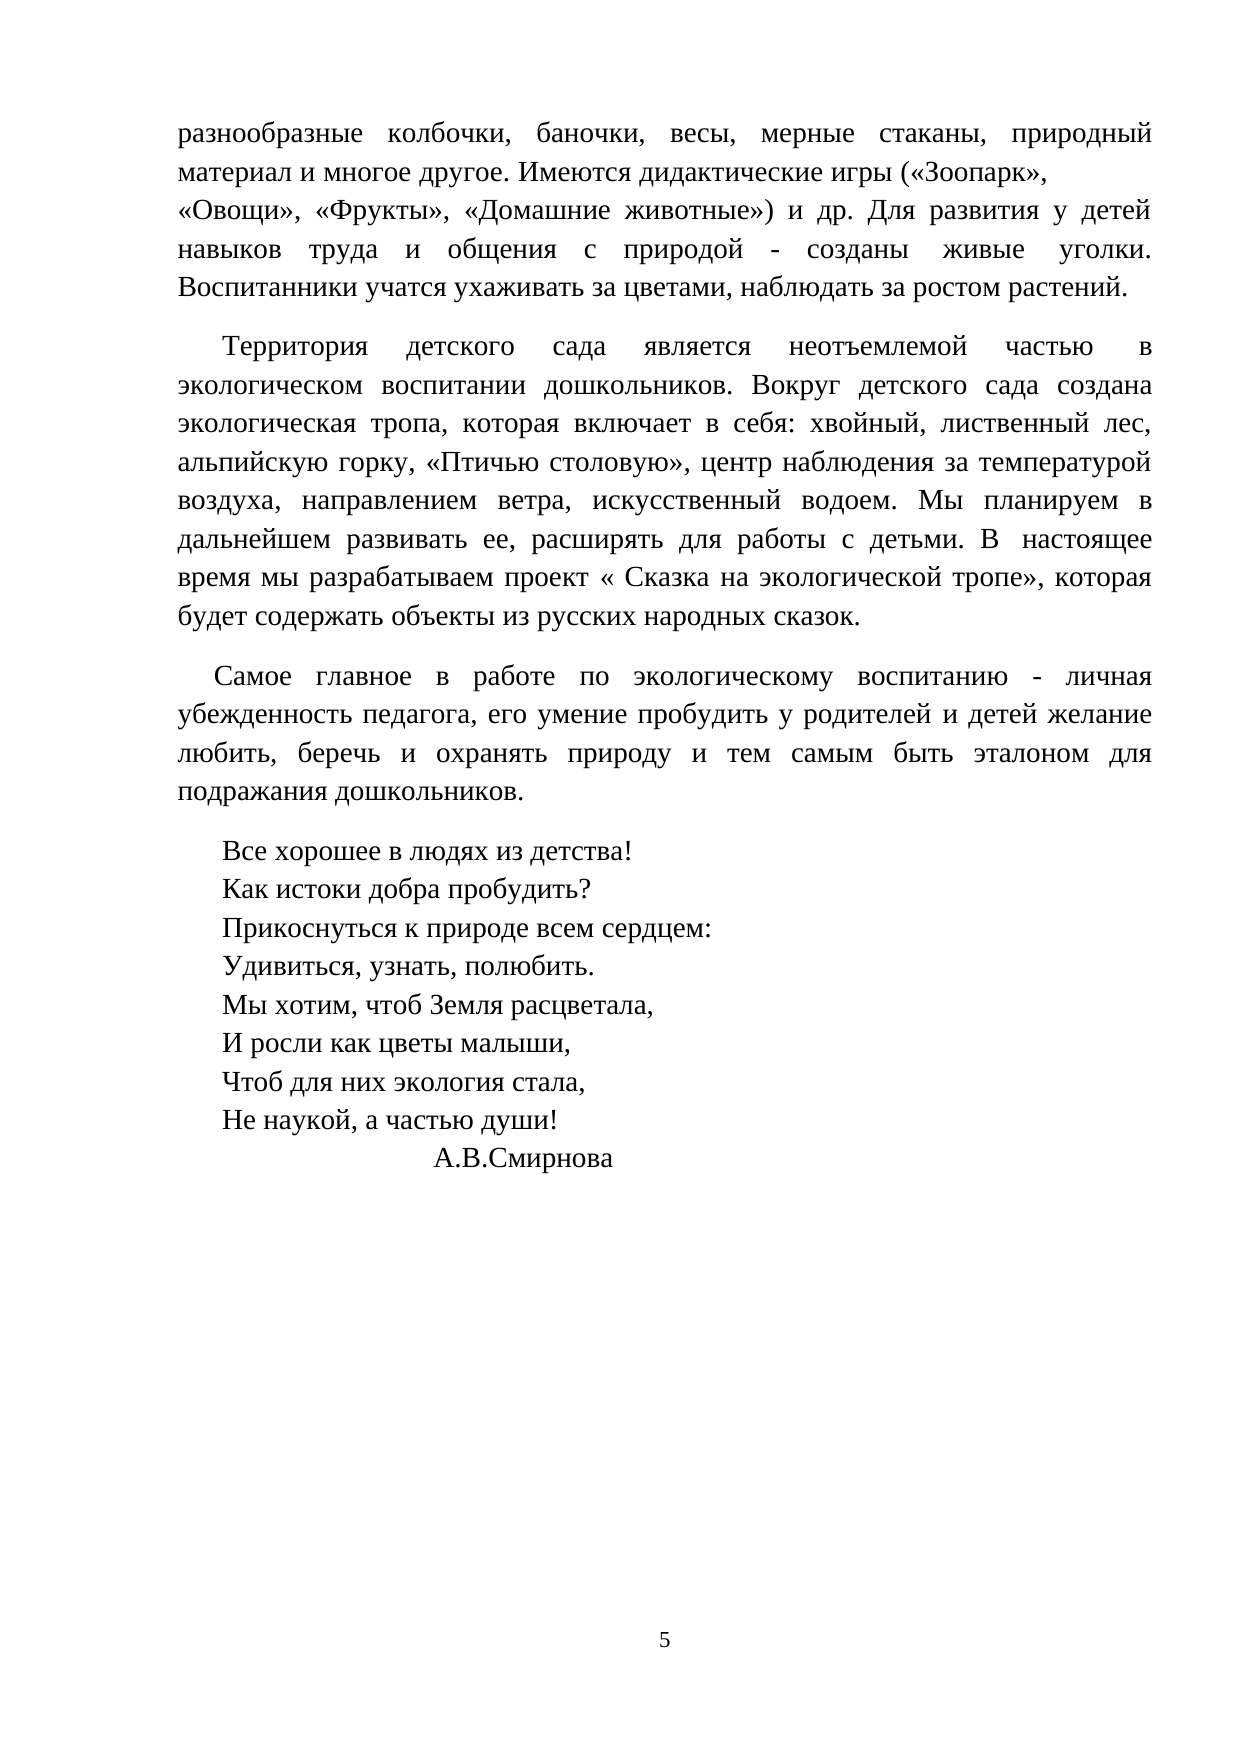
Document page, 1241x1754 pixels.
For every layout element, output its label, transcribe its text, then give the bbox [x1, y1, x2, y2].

text Мы хотим, чтоб Земля расцветала, И росли как цветы малыши, [222, 987, 656, 1059]
text разнообразные колбочки, баночки, весы, мерные стаканы, природный материал и многое другое. Имеются дидактические игры («Зоопарк», [177, 115, 1152, 187]
text Прикоснуться к природе всем сердцем: Удивиться, узнать, полюбить. [222, 910, 850, 982]
text Самое главное в работе по экологическому воспитанию - личная убежденность педагога, его умение пробудить у родителей и детей желание любить, беречь и охранять природу и тем самым быть эталоном для подражания дошкольников. [177, 658, 1152, 807]
text Территория детского сада является неотъемлемой частью в экологическом воспитании дошкольников. Вокруг детского сада создана экологическая тропа, которая включает в себя: хвойный, лиственный лес, альпийскую горку, «Птичью столовую», центр наблюдения за температурой воздуха, направлением ветра, искусственный водоем. Мы планируем в дальнейшем развивать ее, расширять для работы с детьми. В настоящее время мы разрабатываем проект « Сказка на экологической тропе», которая будет содержать объекты из русских народных сказок. [177, 328, 1152, 632]
text Чтоб для них экология стала, Не наукой, а частью души! [222, 1064, 587, 1136]
text А.В.Смирнова [433, 1141, 1163, 1174]
text Все хорошее в людях из детства! Как истоки добра пробудить? [222, 833, 635, 905]
text «Овощи», «Фрукты», «Домашние животные») и др. Для развития у детей навыков труда и общения с природой - созданы живые уголки. Воспитанники учатся ухаживать за цветами, наблюдать за ростом растений. [177, 192, 1152, 303]
